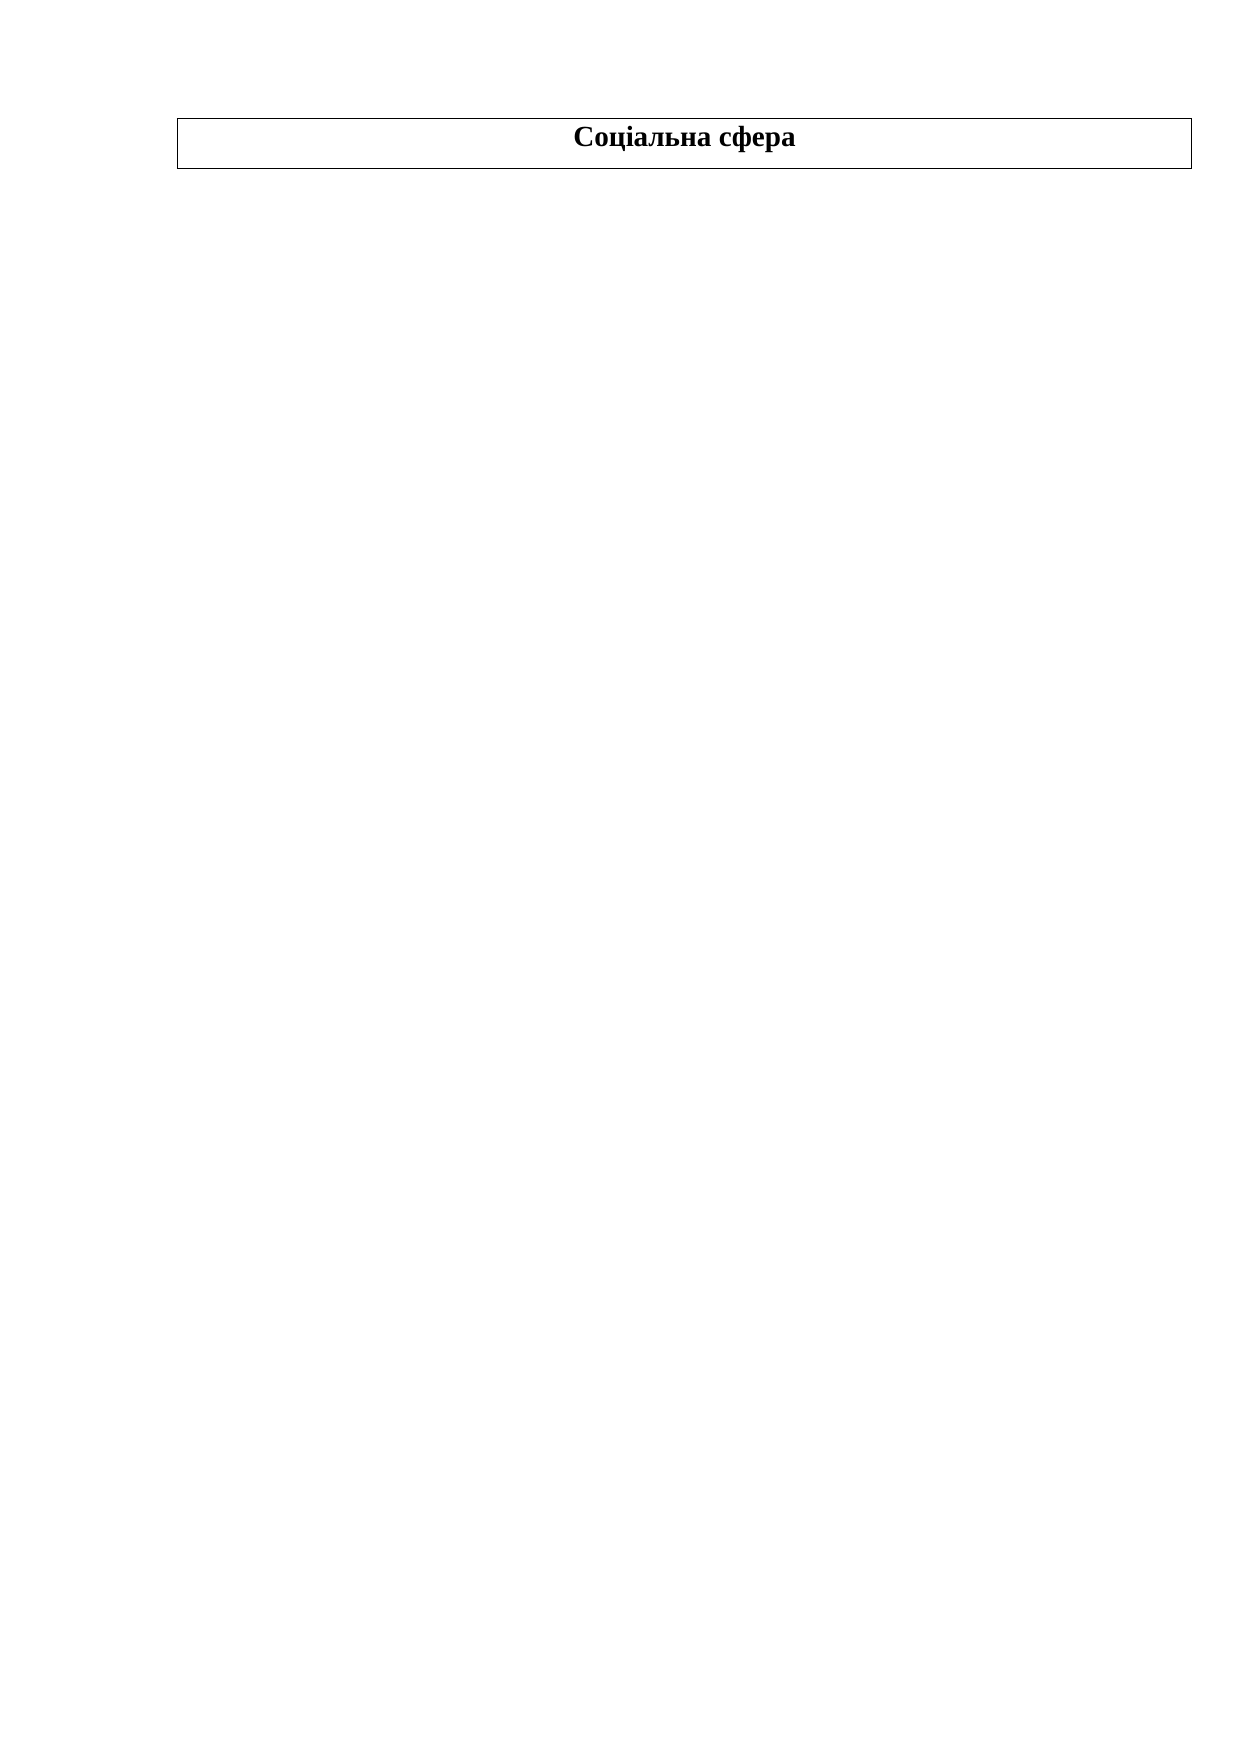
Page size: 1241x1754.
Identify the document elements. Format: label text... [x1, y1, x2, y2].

table_header Соціальна сфера [178, 119, 1191, 168]
